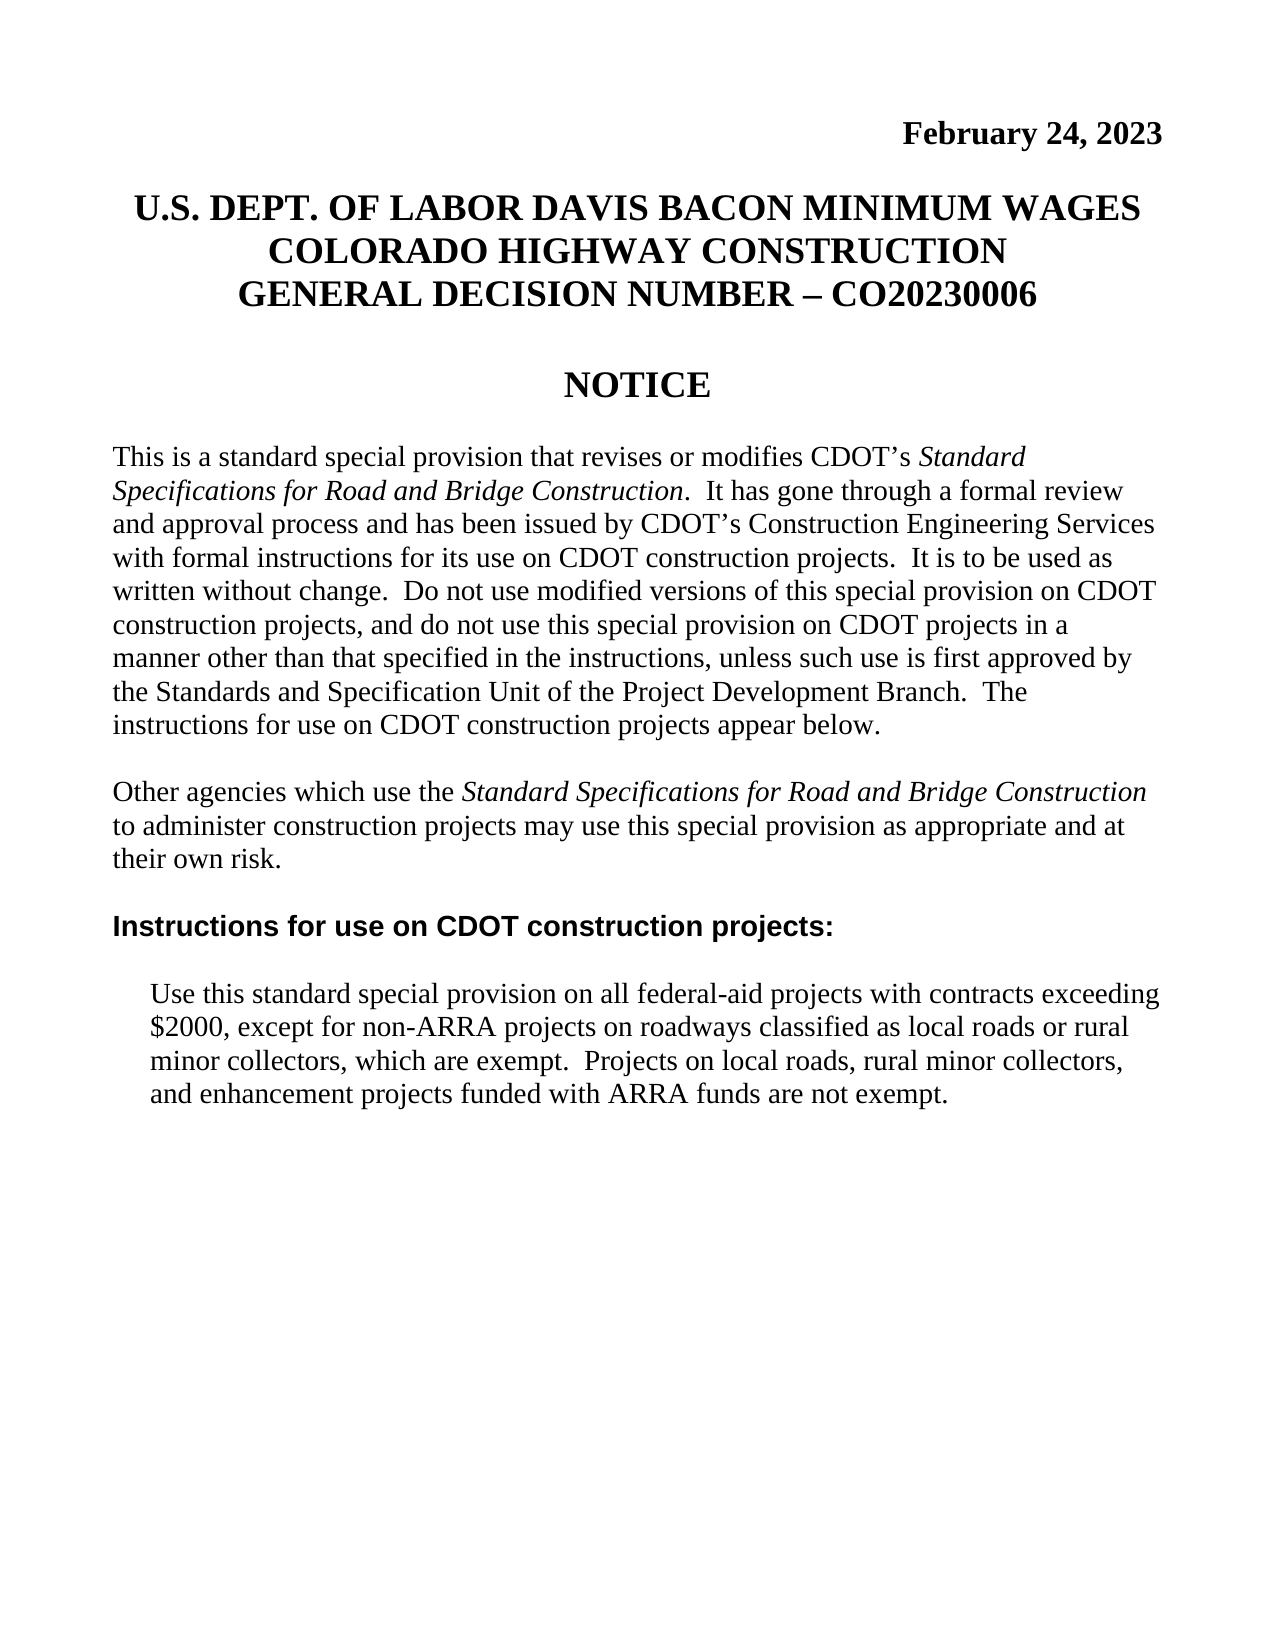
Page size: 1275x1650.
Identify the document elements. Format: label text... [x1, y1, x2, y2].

text This is a standard special provision that revises or modifies CDOT’s Standard Specifications for Road and Bridge Construction. It has gone through a formal review and approval process and has been issued by CDOT’s Construction Engineering Services with formal instructions for its use on CDOT construction projects. It is to be used as written without change. Do not use modified versions of this special provision on CDOT construction projects, and do not use this special provision on CDOT projects in a manner other than that specified in the instructions, unless such use is first approved by the Standards and Specification Unit of the Project Development Branch. The instructions for use on CDOT construction projects appear below. [112, 439, 1162, 741]
text NOTICE [112, 362, 1162, 406]
subtitle February 24, 2023 [112, 113, 1162, 152]
text Instructions for use on CDOT construction projects: [112, 909, 1162, 942]
text Use this standard special provision on all federal-aid projects with contracts exceeding $2000, except for non-ARRA projects on roadways classified as local roads or rural minor collectors, which are exempt. Projects on local roads, rural minor collectors, and enhancement projects funded with ARRA funds are not exempt. [150, 976, 1162, 1110]
text GENERAL DECISION NUMBER – CO20230006 [112, 271, 1162, 314]
text Other agencies which use the Standard Specifications for Road and Bridge Construction to administer construction projects may use this special provision as appropriate and at their own risk. [112, 774, 1162, 875]
subtitle U.S. DEPT. OF LABOR DAVIS BACON MINIMUM WAGES COLORADO HIGHWAY CONSTRUCTION [112, 185, 1162, 271]
